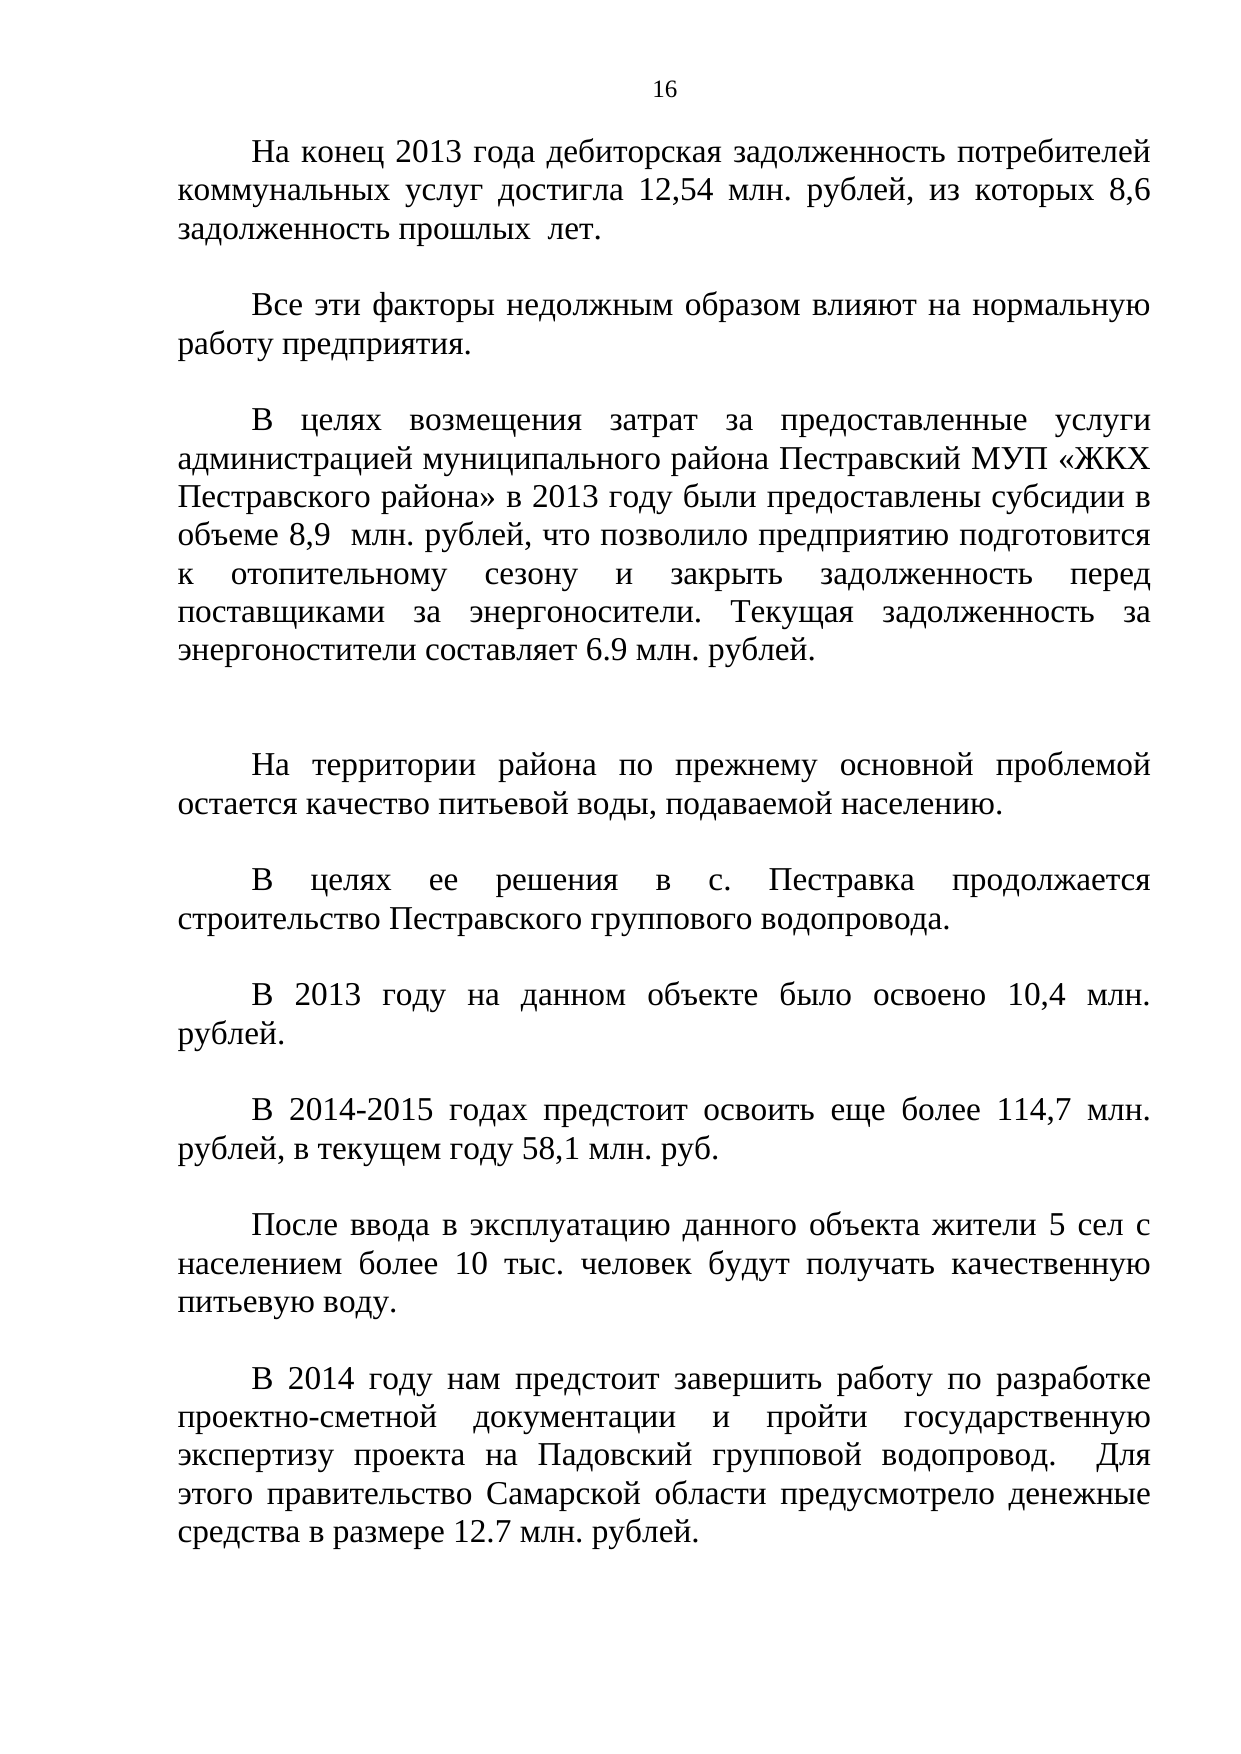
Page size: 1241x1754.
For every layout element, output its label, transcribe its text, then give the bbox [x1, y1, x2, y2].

text В 2013 году на данном объекте было освоено 10,4 млн. рублей. [177, 974, 1152, 1051]
text В 2014 году нам предстоит завершить работу по разработке проектно-сметной документации и пройти государственную экспертизу проекта на Падовский групповой водопровод. Для этого правительство Самарской области предусмотрело денежные средства в размере 12.7 млн. рублей. [177, 1358, 1152, 1549]
text На конец 2013 года дебиторская задолженность потребителей коммунальных услуг достигла 12,54 млн. рублей, из которых 8,6 задолженность прошлых лет. [177, 131, 1152, 246]
text Все эти факторы недолжным образом влияют на нормальную работу предприятия. [177, 284, 1152, 361]
text В целях ее решения в с. Пестравка продолжается строительство Пестравского группового водопровода. [177, 859, 1152, 936]
text На территории района по прежнему основной проблемой остается качество питьевой воды, подаваемой населению. [177, 744, 1152, 821]
text В целях возмещения затрат за предоставленные услуги администрацией муниципального района Пестравский МУП «ЖКХ Пестравского района» в 2013 году были предоставлены субсидии в объеме 8,9 млн. рублей, что позволило предприятию подготовится к отопительному сезону и закрыть задолженность перед поставщиками за энергоносители. Текущая задолженность за энергоностители составляет 6.9 млн. рублей. [177, 399, 1152, 668]
text После ввода в эксплуатацию данного объекта жители 5 сел с населением более 10 тыс. человек будут получать качественную питьевую воду. [177, 1204, 1152, 1319]
text В 2014-2015 годах предстоит освоить еще более 114,7 млн. рублей, в текущем году 58,1 млн. руб. [177, 1089, 1152, 1166]
